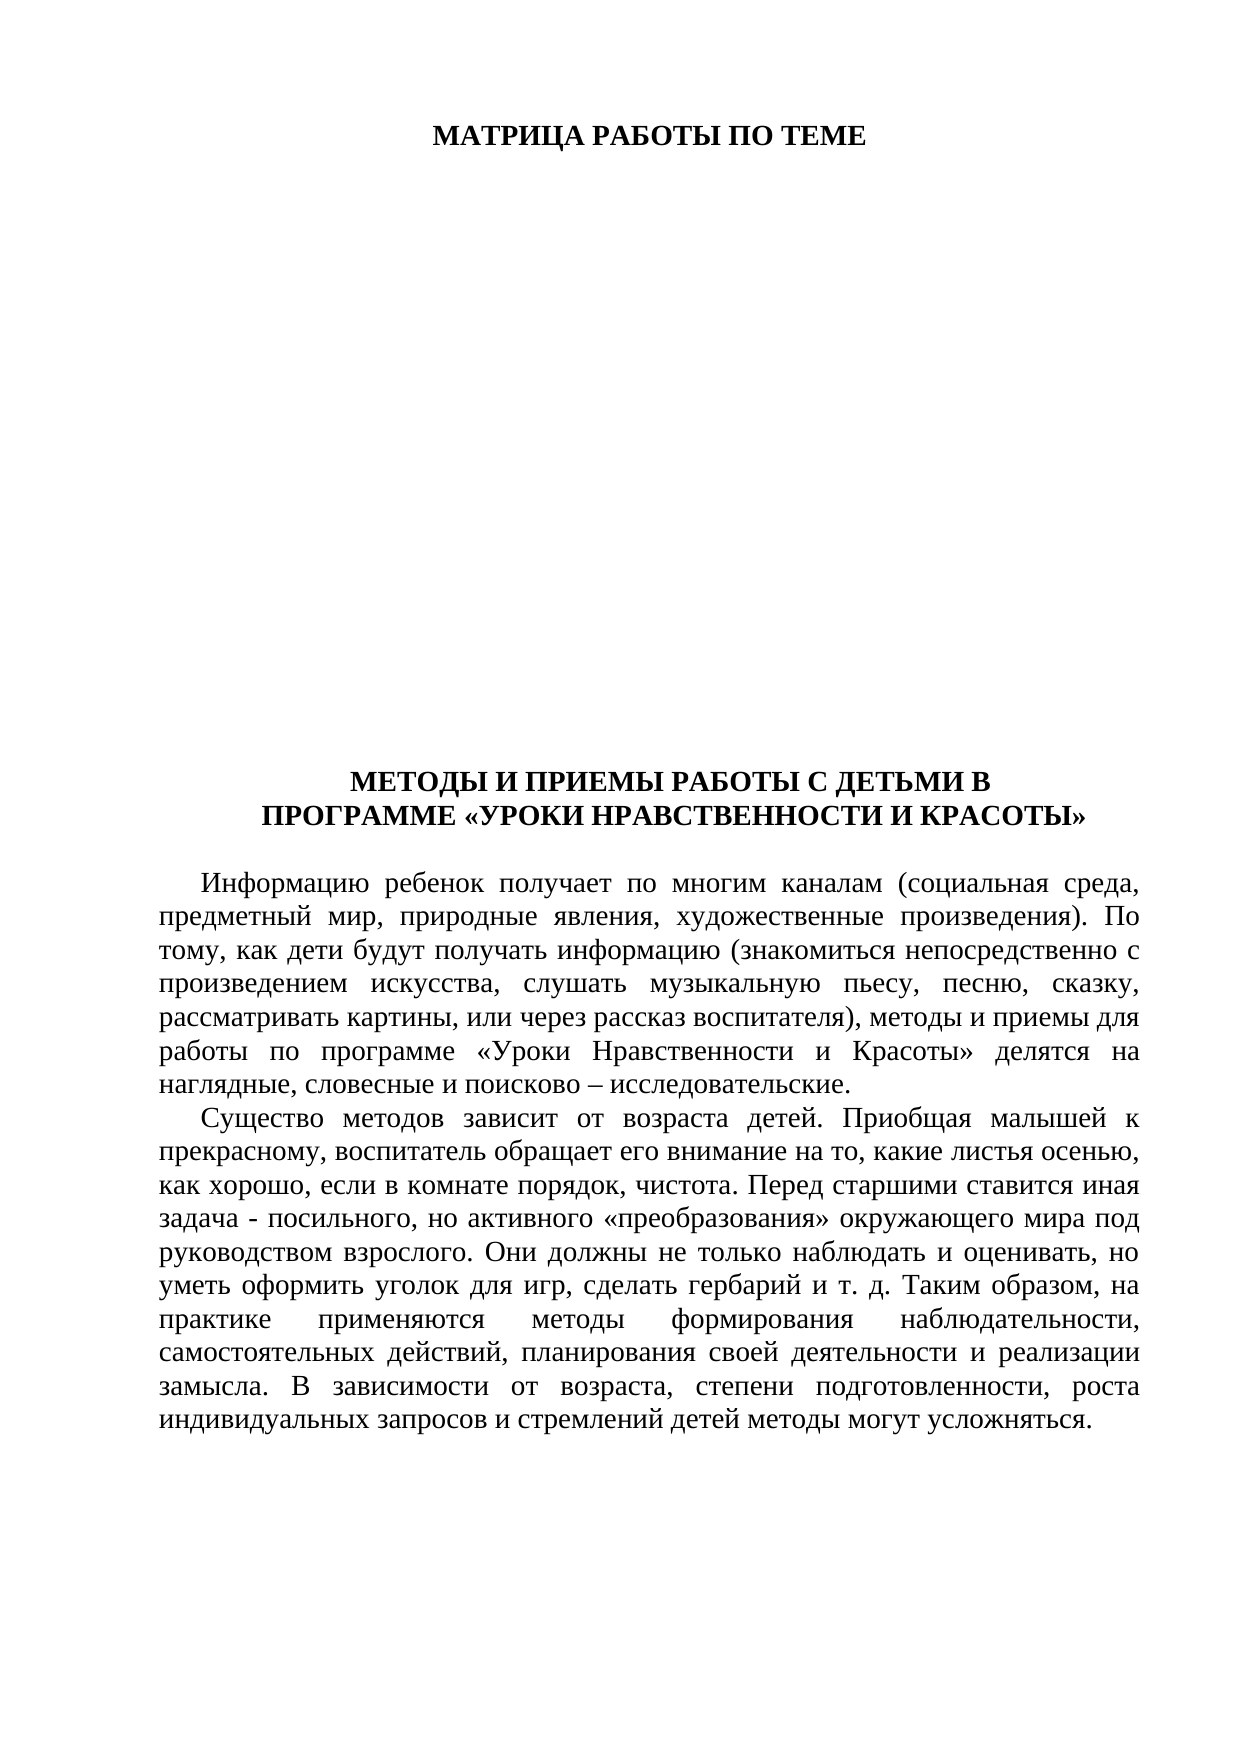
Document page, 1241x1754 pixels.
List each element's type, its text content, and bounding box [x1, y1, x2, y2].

text МАТРИЦА РАБОТЫ ПО ТЕМЕ [148, 118, 1152, 152]
text ПРОГРАММЕ «УРОКИ НРАВСТВЕННОСТИ И КРАСОТЫ» [159, 798, 1141, 831]
text МЕТОДЫ И ПРИЕМЫ РАБОТЫ С ДЕТЬМИ В [159, 764, 1141, 798]
text Информацию ребенок получает по многим каналам (социальная среда, предметный мир, природные явления, художественные произведения). По тому, как дети будут получать информацию (знакомиться непосредственно с произведением искусства, слушать музыкальную пьесу, песню, сказку, рассматривать картины, или через рассказ воспитателя), методы и приемы для работы по программе «Уроки Нравственности и Красоты» делятся на наглядные, словесные и поисково – исследовательские. [159, 865, 1141, 1100]
text Существо методов зависит от возраста детей. Приобщая малышей к прекрасному, воспитатель обращает его внимание на то, какие листья осенью, как хорошо, если в комнате порядок, чистота. Перед старшими ставится иная задача - посильного, но активного «преобразования» окружающего мира под руководством взрослого. Они должны не только наблюдать и оценивать, но уметь оформить уголок для игр, сделать гербарий и т. д. Таким образом, на практике применяются методы формирования наблюдательности, самостоятельных действий, планирования своей деятельности и реализации замысла. В зависимости от возраста, степени подготовленности, роста индивидуальных запросов и стремлений детей методы могут усложняться. [159, 1100, 1141, 1435]
